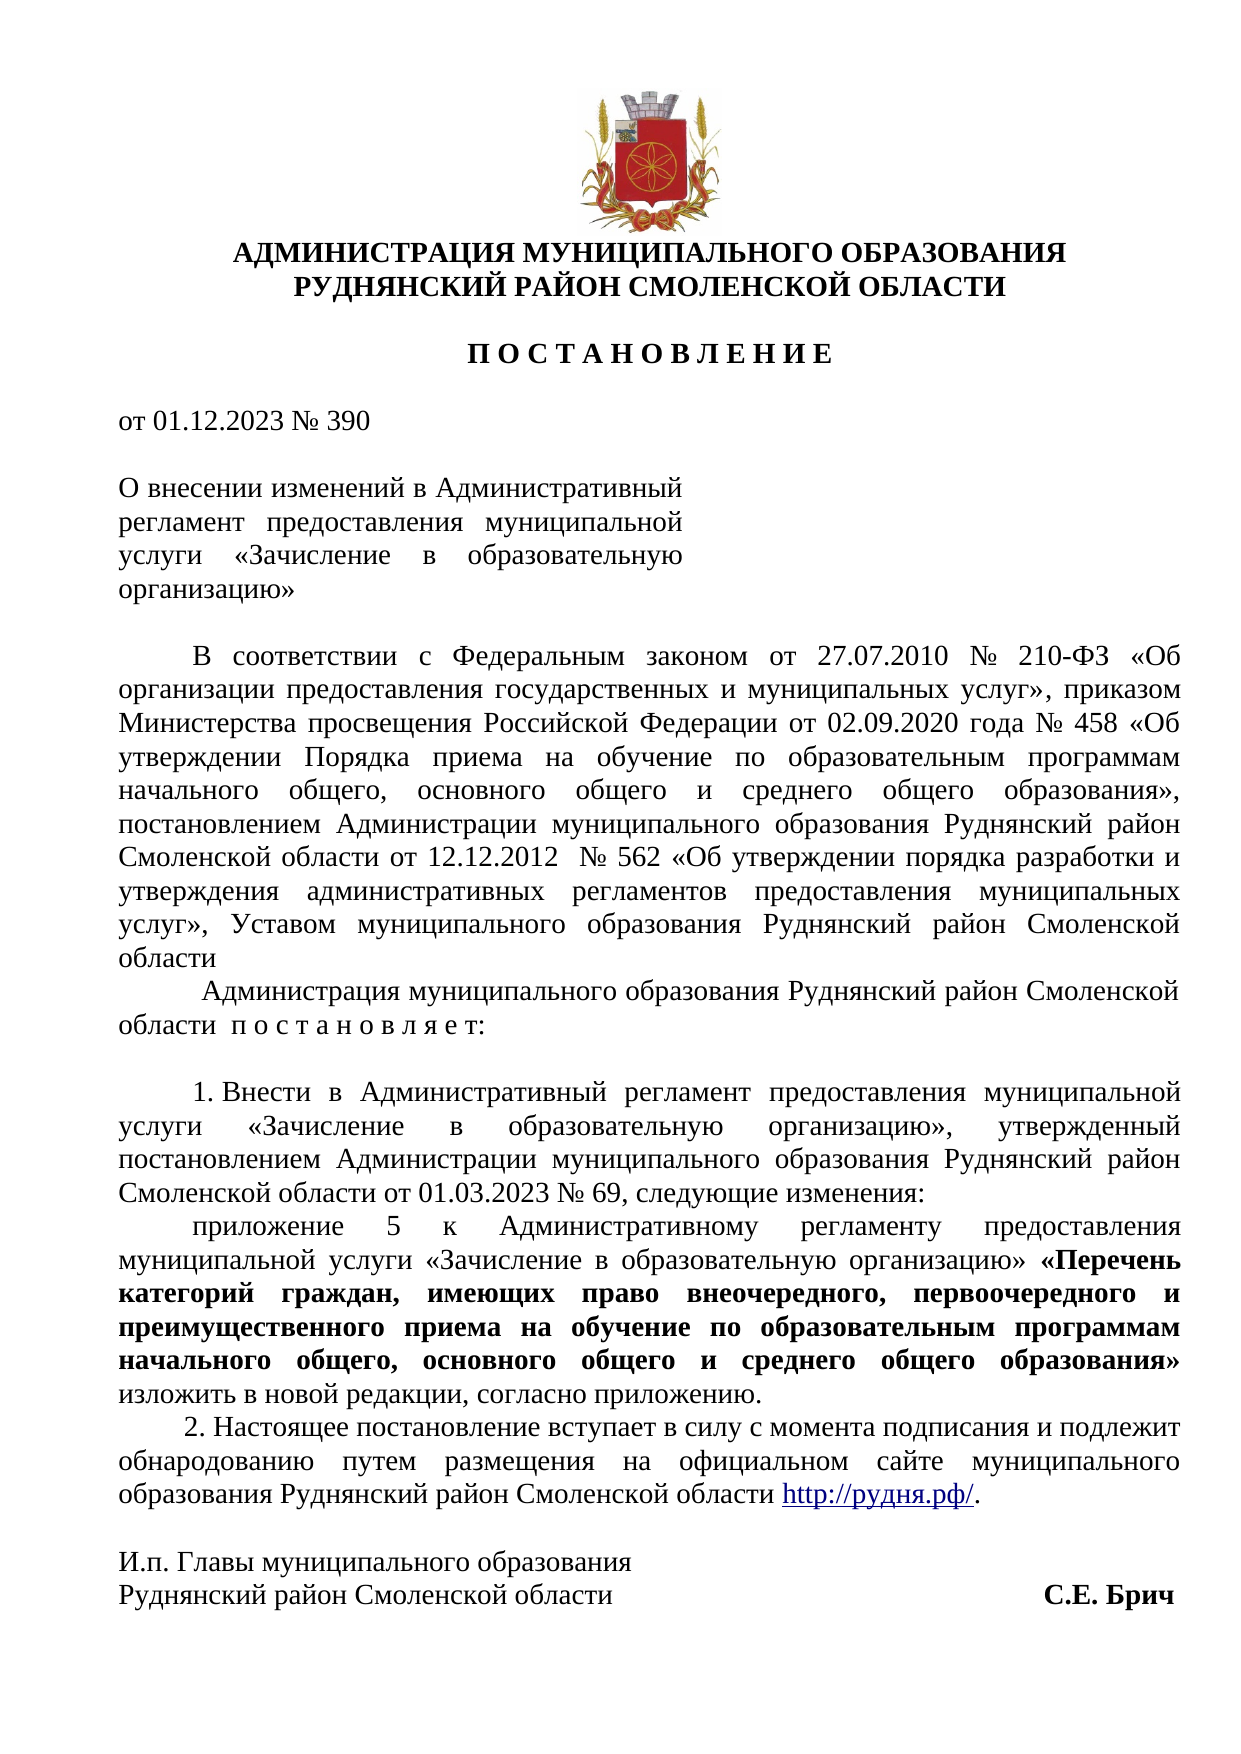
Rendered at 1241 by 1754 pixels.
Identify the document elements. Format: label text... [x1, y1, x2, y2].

text И.п. Главы муниципального образования [118, 1544, 1181, 1577]
list Внести в Административный регламент предоставления муниципальной услуги «Зачисление в образовательную организацию», утвержденный постановлением Администрации муниципального образования Руднянский район Смоленской области от 01.03.2023 № 69, следующие изменения: [118, 1074, 1181, 1208]
text АДМИНИСТРАЦИЯ МУНИЦИПАЛЬНОГО ОБРАЗОВАНИЯ [118, 236, 1181, 269]
text П О С Т А Н О В Л Е Н И Е [118, 336, 1181, 370]
text от 01.12.2023 № 390 [118, 403, 1181, 437]
text Руднянский район Смоленской области С.Е. Брич [118, 1577, 1181, 1611]
table_header О внесении изменений в Административный регламент предоставления муниципальной услуги «Зачисление в образовательную организацию» [107, 470, 694, 638]
picture [577, 88, 722, 236]
text Администрация муниципального образования Руднянский район Смоленской области п о с т а н о в л я е т: [118, 973, 1181, 1041]
title В соответствии с Федеральным законом от 27.07.2010 № 210-ФЗ «Об организации предоставления государственных и муниципальных услуг», приказом Министерства просвещения Российской Федерации от 02.09.2020 года № 458 «Об утверждении Порядка приема на обучение по образовательным программам начального общего, основного общего и среднего общего образования», постановлением Администрации муниципального образования Руднянский район Смоленской области от 12.12.2012 № 562 «Об утверждении порядка разработки и утверждения административных регламентов предоставления муниципальных услуг», Уставом муниципального образования Руднянский район Смоленской области [118, 672, 1181, 973]
text приложение 5 к Административному регламенту предоставления муниципальной услуги «Зачисление в образовательную организацию» «Перечень категорий граждан, имеющих право внеочередного, первоочередного и преимущественного приема на обучение по образовательным программам начального общего, основного общего и среднего общего образования» изложить в новой редакции, согласно приложению. [118, 1208, 1181, 1409]
text РУДНЯНСКИЙ РАЙОН СМОЛЕНСКОЙ ОБЛАСТИ [118, 269, 1181, 303]
text 2. Настоящее постановление вступает в силу с момента подписания и подлежит обнародованию путем размещения на официальном сайте муниципального образования Руднянский район Смоленской области http://рудня.рф/. [118, 1409, 1181, 1510]
